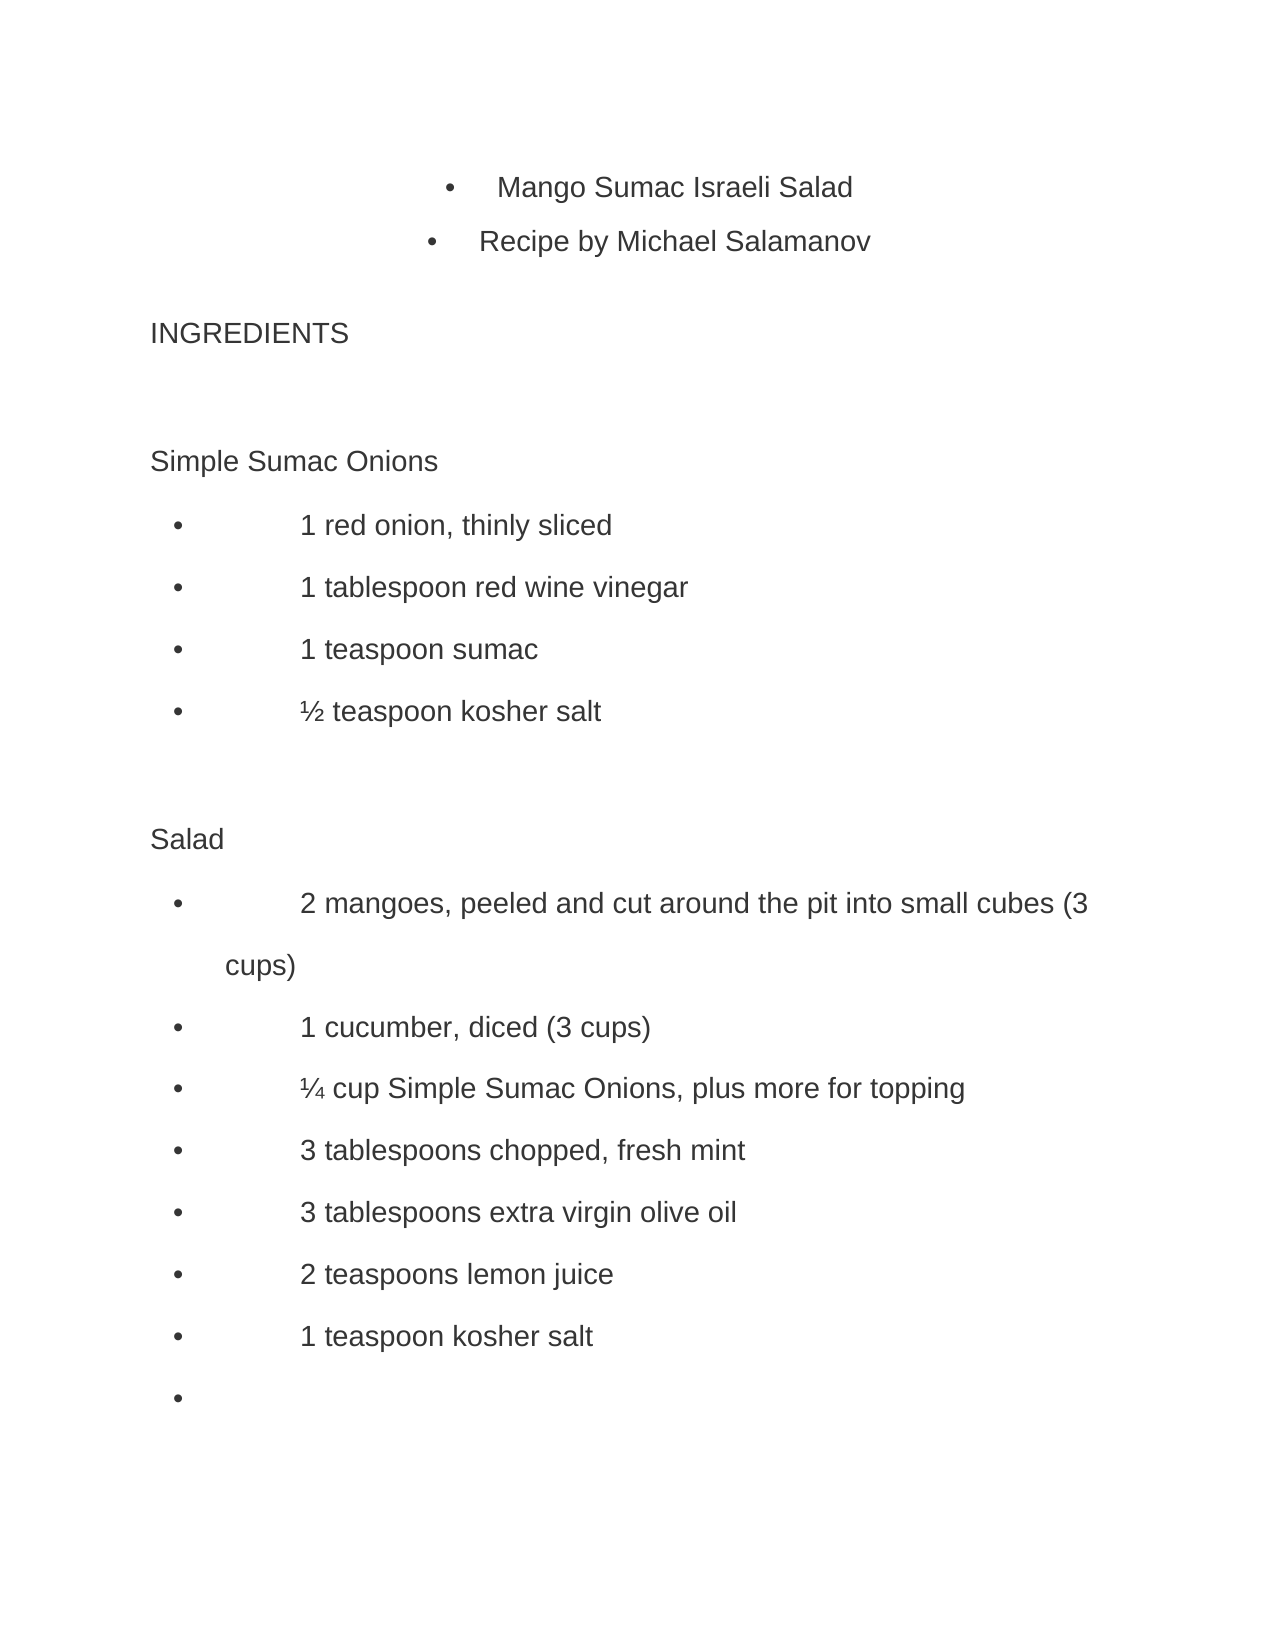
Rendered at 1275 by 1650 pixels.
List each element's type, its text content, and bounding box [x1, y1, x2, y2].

list 2 mangoes, peeled and cut around the pit into small cubes (3 cups) [173, 864, 1125, 987]
list Recipe by Michael Salamanov [173, 204, 1125, 258]
text INGREDIENTS [150, 305, 1125, 350]
list 3 tablespoons chopped, fresh mint [173, 1117, 1125, 1179]
text Simple Sumac Onions [150, 416, 1125, 478]
list 1 cucumber, diced (3 cups) [173, 989, 1125, 1051]
list 1 tablespoon red wine vinegar [173, 544, 1125, 606]
list Mango Sumac Israeli Salad [173, 150, 1125, 204]
list 3 tablespoons extra virgin olive oil [173, 1181, 1125, 1243]
list 1 teaspoon sumac [173, 608, 1125, 670]
list ½ teaspoon kosher salt [173, 672, 1125, 734]
list 1 teaspoon kosher salt [173, 1309, 1125, 1371]
list 2 teaspoons lemon juice [173, 1245, 1125, 1307]
list ¼ cup Simple Sumac Onions, plus more for topping [173, 1053, 1125, 1115]
list 1 red onion, thinly sliced [173, 480, 1125, 542]
text Salad [150, 800, 1125, 862]
